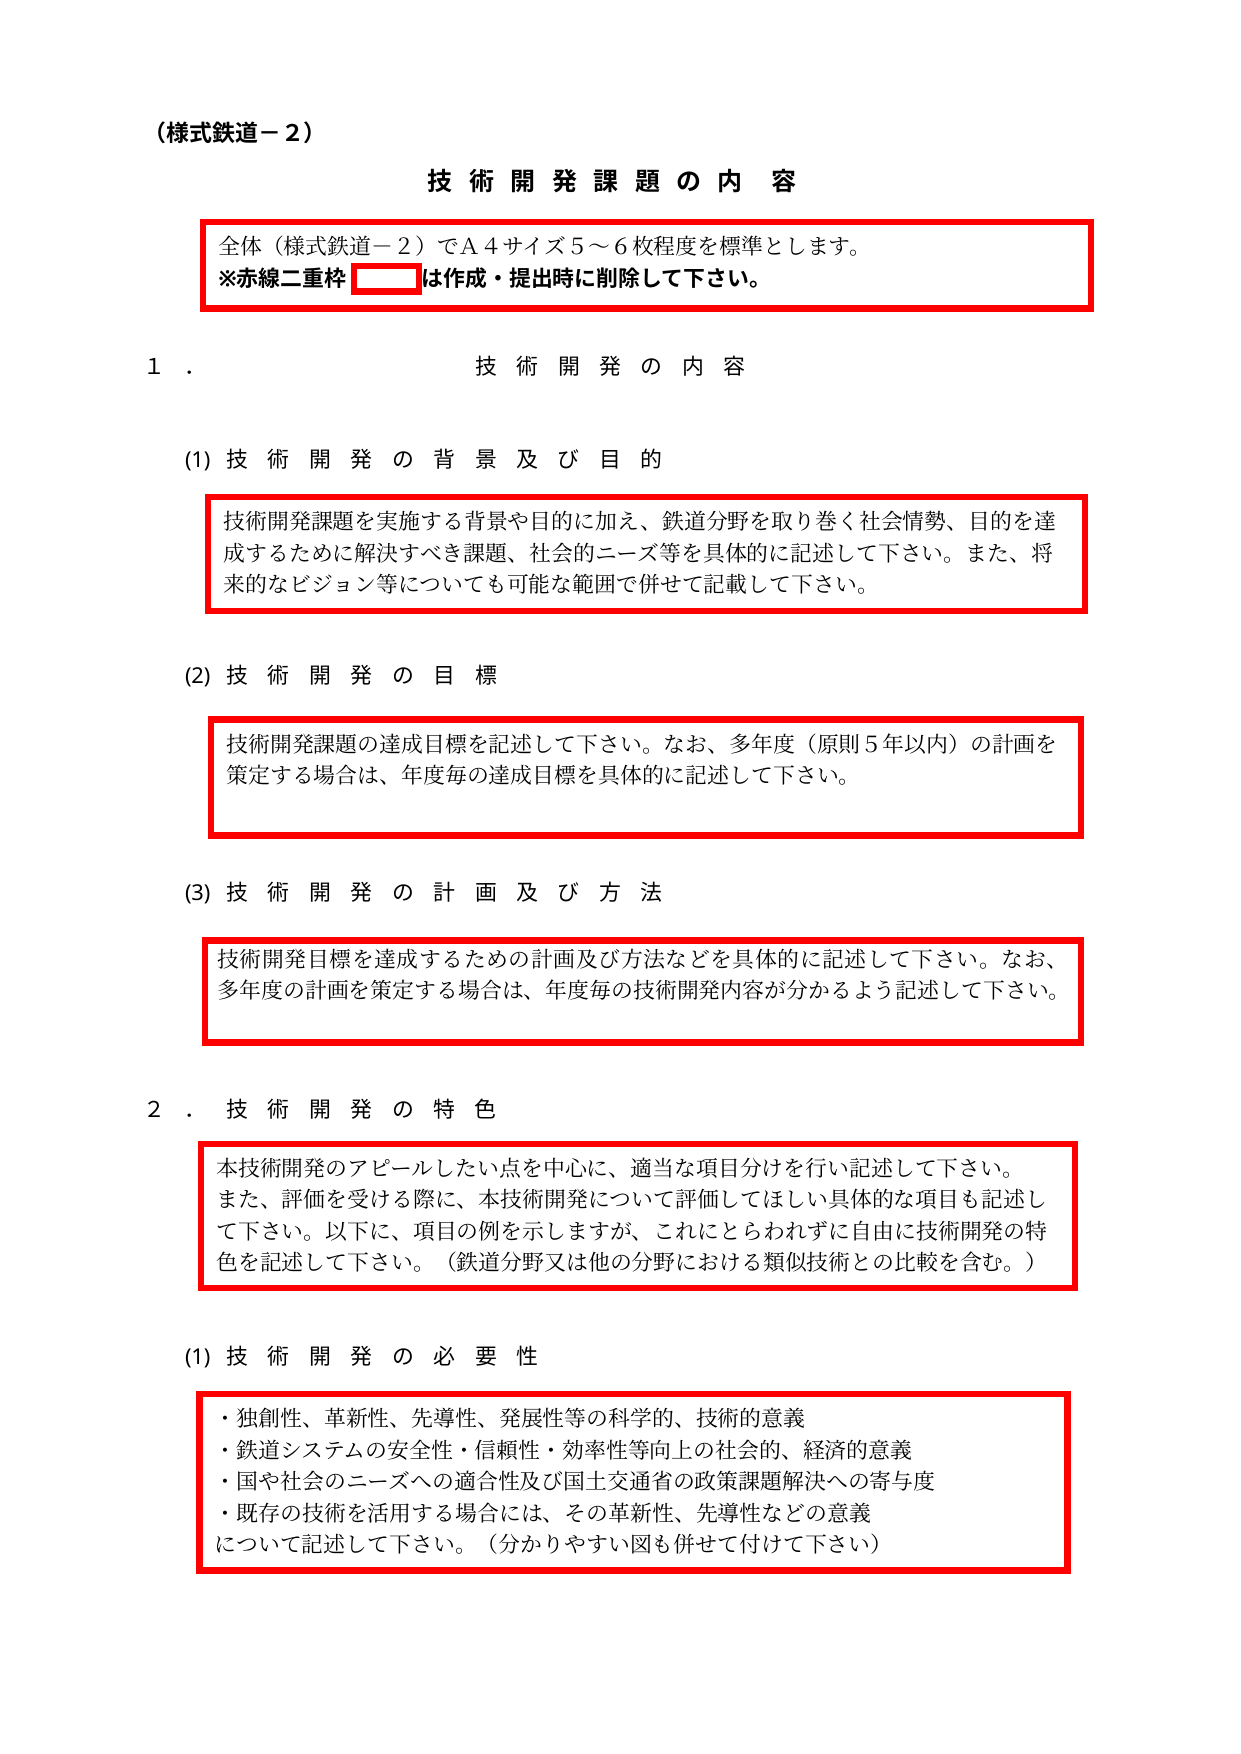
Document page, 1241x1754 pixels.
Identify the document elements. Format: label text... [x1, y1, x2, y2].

text ２．技術開発の特色 [143, 1077, 1097, 1138]
text 技術開発課題の内容 [143, 148, 1097, 210]
list 技術開発の背景及び目的 [164, 427, 1097, 489]
text （様式鉄道－２） [143, 115, 1097, 148]
text (1)技術開発の必要性 [164, 1324, 1097, 1386]
list 技術開発の計画及び方法 [164, 860, 1097, 922]
list 技術開発の内容 [143, 334, 1097, 396]
list 技術開発の目標 [164, 643, 1097, 705]
